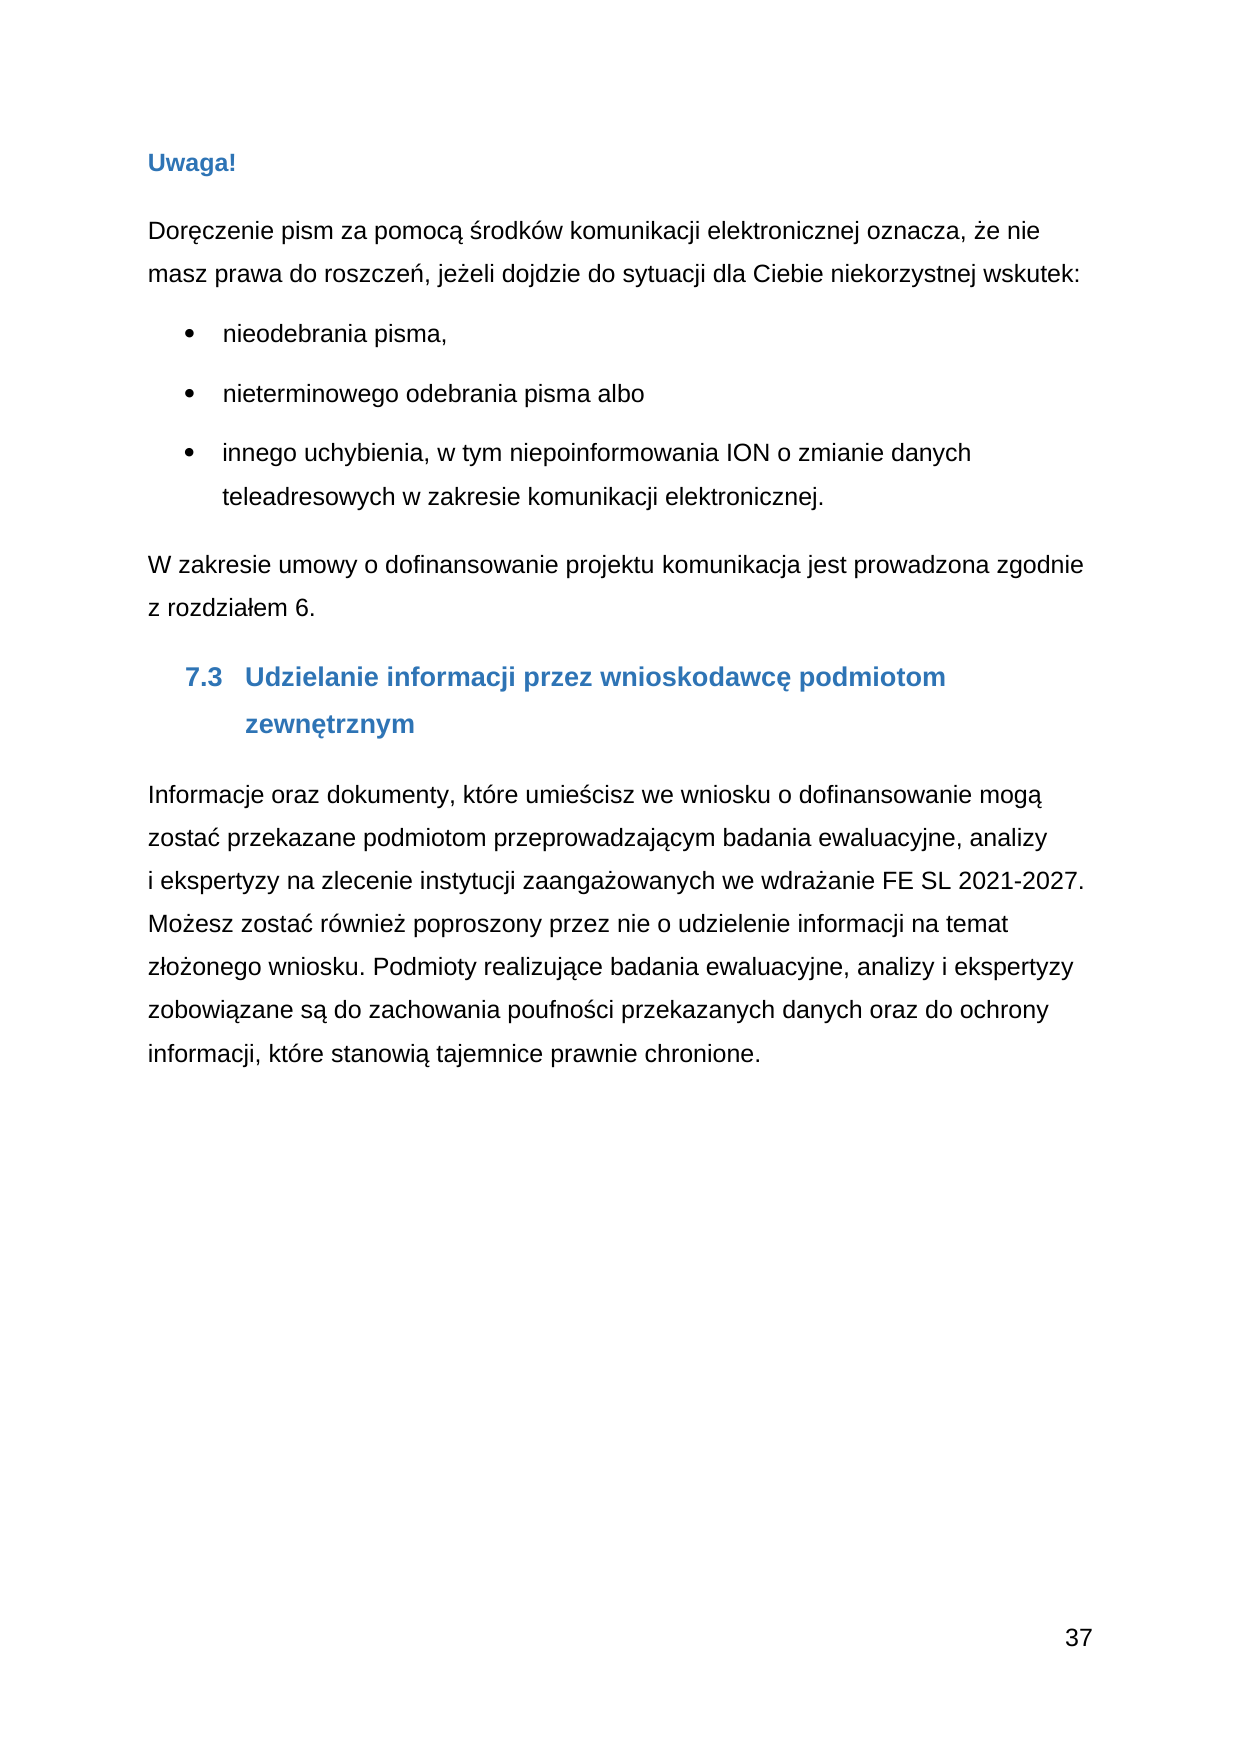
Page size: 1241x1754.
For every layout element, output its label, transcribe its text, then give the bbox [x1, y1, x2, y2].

list nieodebrania pisma, [185, 319, 1093, 347]
subtitle Uwaga! [148, 148, 1093, 176]
list nieterminowego odebrania pisma albo [185, 378, 1093, 407]
text Informacje oraz dokumenty, które umieścisz we wniosku o dofinansowanie mogą zostać przekazane podmiotom przeprowadzającym badania ewaluacyjne, analizy i ekspertyzy na zlecenie instytucji zaangażowanych we wdrażanie FE SL 2021-2027. Możesz zostać również poproszony przez nie o udzielenie informacji na temat złożonego wniosku. Podmioty realizujące badania ewaluacyjne, analizy i ekspertyzy zobowiązane są do zachowania poufności przekazanych danych oraz do ochrony informacji, które stanowią tajemnice prawnie chronione. [148, 780, 1093, 1067]
list innego uchybienia, w tym niepoinformowania ION o zmianie danych teleadresowych w zakresie komunikacji elektronicznej. [185, 438, 1093, 510]
text W zakresie umowy o dofinansowanie projektu komunikacja jest prowadzona zgodnie z rozdziałem 6. [148, 550, 1093, 622]
subtitle Udzielanie informacji przez wnioskodawcę podmiotom zewnętrznym [185, 661, 1093, 739]
text Doręczenie pism za pomocą środków komunikacji elektronicznej oznacza, że nie masz prawa do roszczeń, jeżeli dojdzie do sytuacji dla Ciebie niekorzystnej wskutek: [148, 216, 1093, 288]
